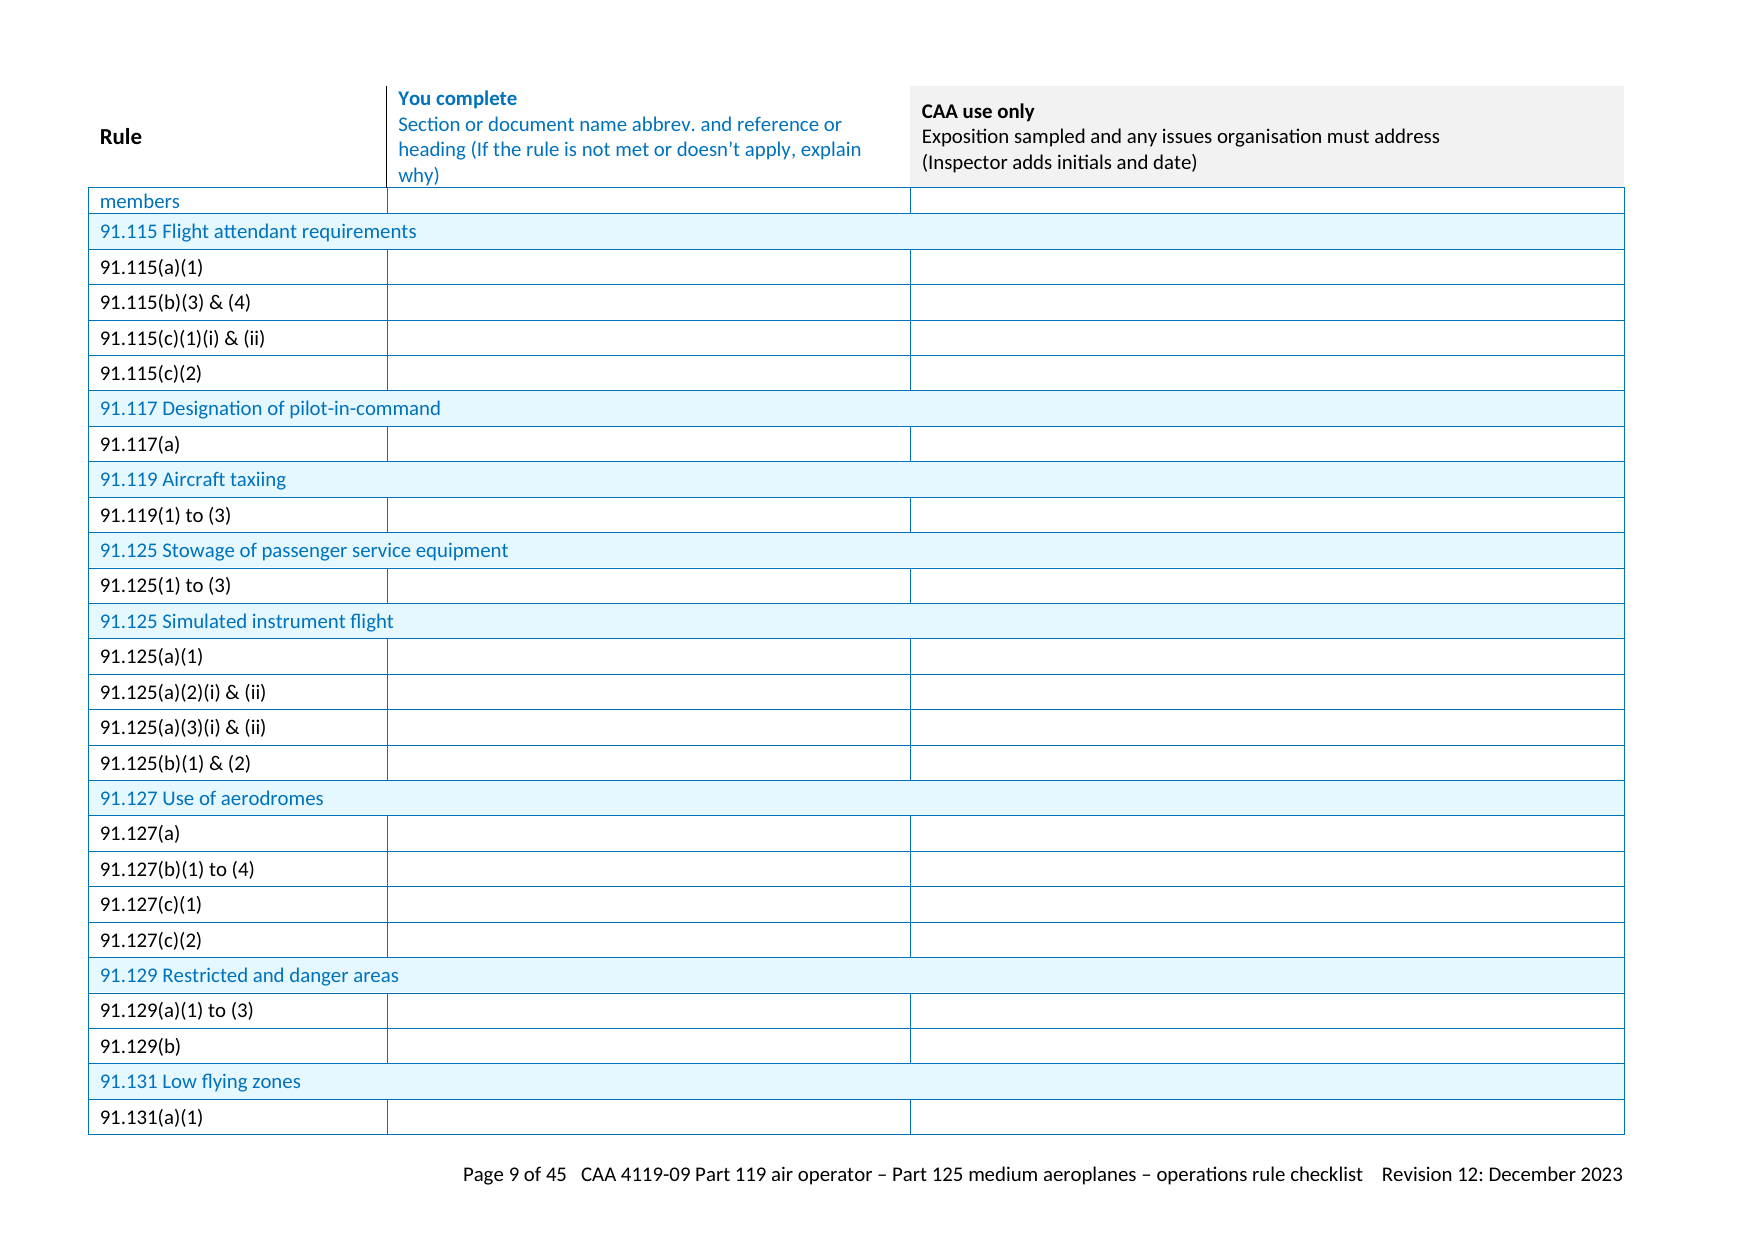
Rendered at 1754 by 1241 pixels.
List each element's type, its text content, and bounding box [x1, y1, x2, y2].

table_cell [911, 710, 1624, 744]
table_cell [388, 746, 910, 780]
table_cell 91.115(b)(3) & (4) [89, 285, 387, 319]
table_cell 91.125(a)(3)(i) & (ii) [89, 710, 387, 744]
table_cell 91.125(b)(1) & (2) [89, 746, 387, 780]
table_cell [388, 675, 910, 709]
table_cell [388, 285, 910, 319]
table_cell [911, 675, 1624, 709]
table_cell [911, 188, 1624, 213]
table_cell [388, 852, 910, 886]
table_cell [911, 1029, 1624, 1063]
table_cell [388, 887, 910, 922]
table_cell [911, 746, 1624, 780]
table_cell 91.125 Simulated instrument flight [89, 604, 1624, 638]
table_cell 91.115(c)(1)(i) & (ii) [89, 321, 387, 355]
table_cell 91.127(a) [89, 816, 387, 851]
table_cell 91.125 Stowage of passenger service equipment [89, 533, 1624, 567]
table_cell 91.125(a)(2)(i) & (ii) [89, 675, 387, 709]
table_header Rule [88, 86, 386, 187]
table_cell 91.131 Low flying zones [89, 1064, 1624, 1099]
table_cell 91.131(a)(1) [89, 1100, 387, 1134]
table_cell [911, 427, 1624, 461]
table_header CAA use only Exposition sampled and any issues organisation must address (Inspector adds initials and date) [910, 86, 1624, 187]
table_cell 91.129(b) [89, 1029, 387, 1063]
table_cell 91.117 Designation of pilot-in-command [89, 391, 1624, 426]
table_cell [388, 188, 910, 213]
table_cell [388, 356, 910, 390]
table_cell 91.127(b)(1) to (4) [89, 852, 387, 886]
table_cell 91.127(c)(2) [89, 923, 387, 957]
table_cell 91.129(a)(1) to (3) [89, 994, 387, 1028]
table_cell 91.125(a)(1) [89, 639, 387, 674]
table_cell [388, 994, 910, 1028]
table_cell [911, 285, 1624, 319]
table_cell [388, 639, 910, 674]
table_cell [911, 569, 1624, 603]
table_cell 91.119 Aircraft taxiing [89, 462, 1624, 497]
table_cell [911, 923, 1624, 957]
table_cell [388, 427, 910, 461]
table_cell [388, 1100, 910, 1134]
table_cell [911, 639, 1624, 674]
table_cell [388, 569, 910, 603]
table_cell 91.115 Flight attendant requirements [89, 214, 1624, 249]
table_cell [388, 250, 910, 284]
table_cell [911, 356, 1624, 390]
table_cell 91.119(1) to (3) [89, 498, 387, 532]
table_cell [911, 887, 1624, 922]
table_cell 91.117(a) [89, 427, 387, 461]
table_cell [911, 321, 1624, 355]
table_cell [388, 710, 910, 744]
table_cell [911, 852, 1624, 886]
table_header You complete Section or document name abbrev. and reference or heading (If the rule is not met or doesn’t apply, explain why) [387, 86, 910, 187]
table_cell 91.129 Restricted and danger areas [89, 958, 1624, 992]
table_cell [911, 498, 1624, 532]
table_cell [388, 498, 910, 532]
table_cell [911, 816, 1624, 851]
table_cell [388, 1029, 910, 1063]
table_cell 91.113 Aircraft flight crew members [89, 188, 387, 213]
table_cell 91.115(a)(1) [89, 250, 387, 284]
table_cell [911, 994, 1624, 1028]
table_cell 91.127(c)(1) [89, 887, 387, 922]
table_cell 91.127 Use of aerodromes [89, 781, 1624, 815]
table_cell [388, 816, 910, 851]
table_cell 91.125(1) to (3) [89, 569, 387, 603]
table_cell 91.115(c)(2) [89, 356, 387, 390]
table_cell [911, 1100, 1624, 1134]
table_cell [388, 923, 910, 957]
table_cell [911, 250, 1624, 284]
table_cell [388, 321, 910, 355]
